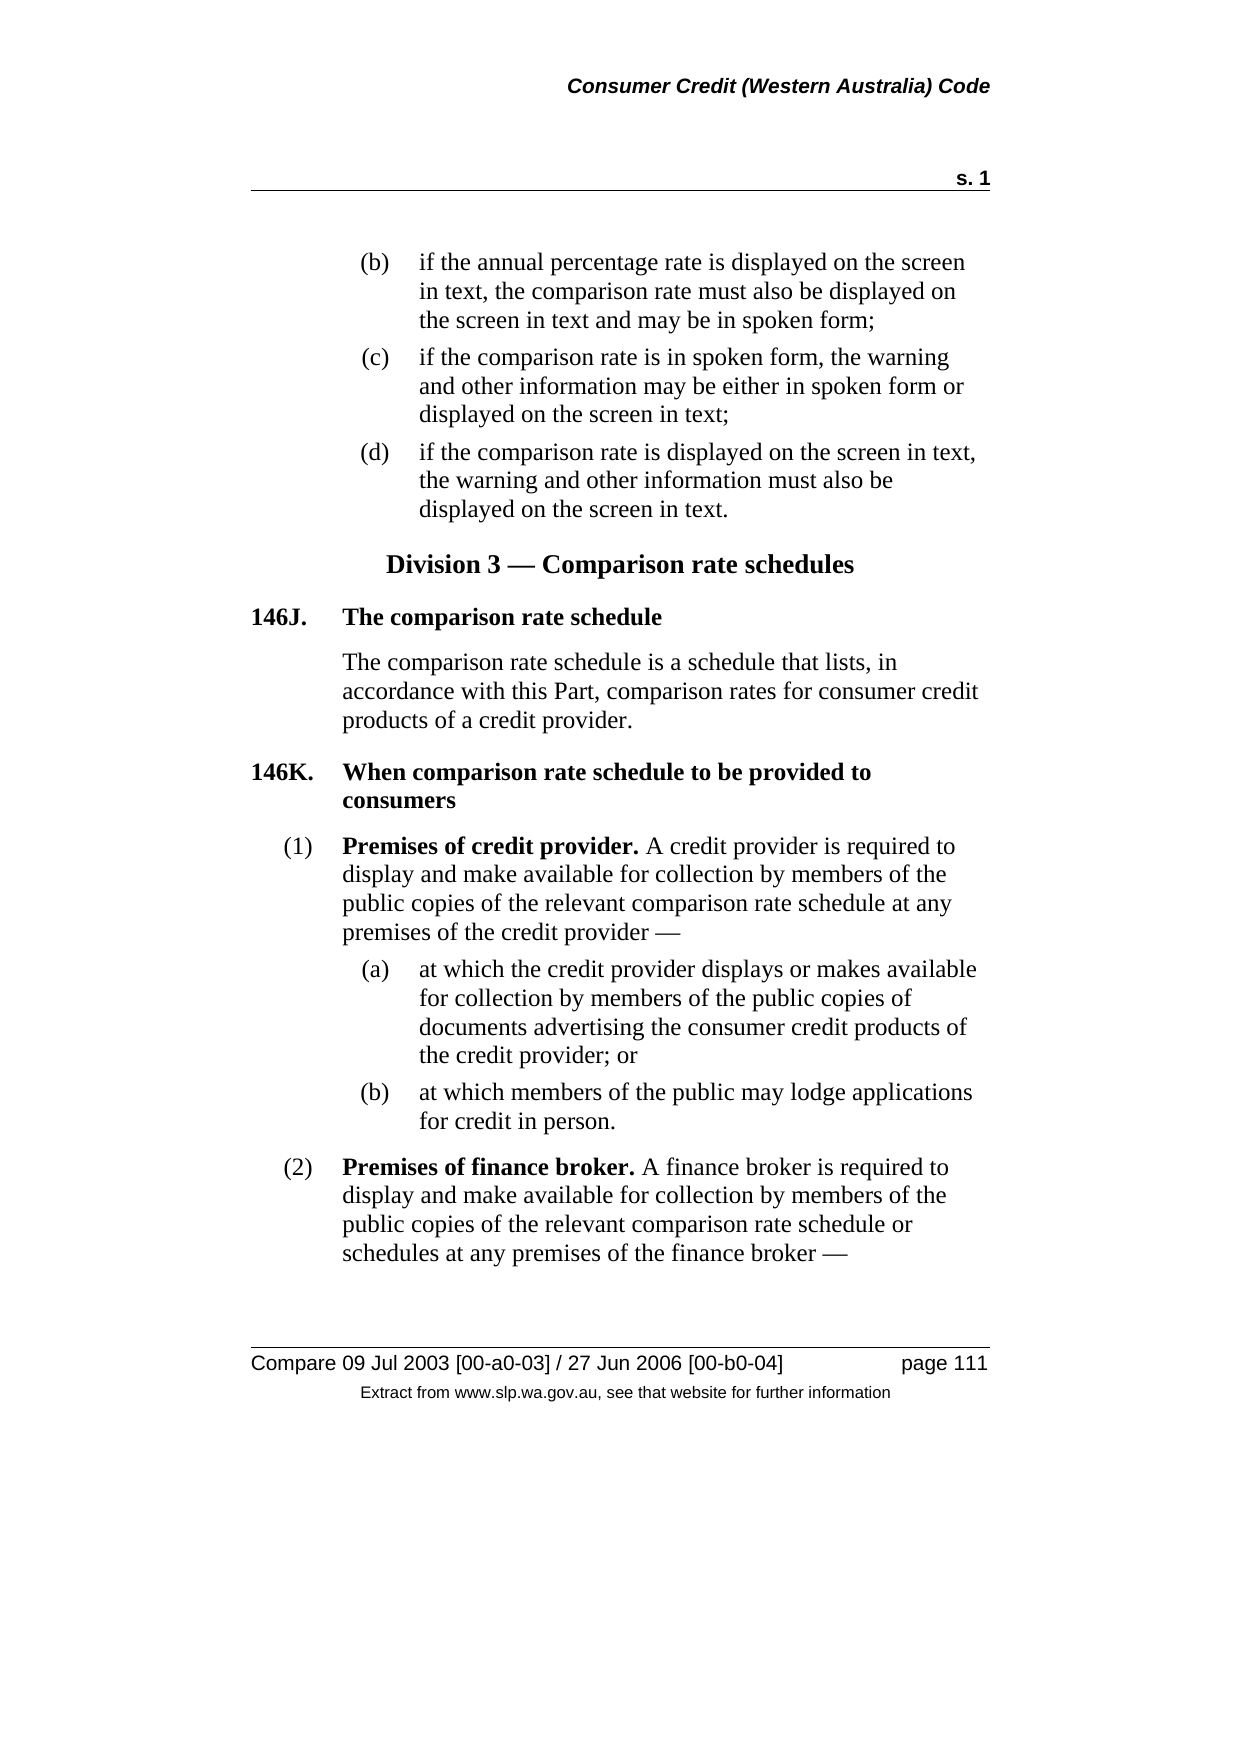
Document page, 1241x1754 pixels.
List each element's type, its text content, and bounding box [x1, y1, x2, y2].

text (c) if the comparison rate is in spoken form, the warning and other information may be either in spoken form or displayed on the screen in text; [251, 342, 990, 428]
text (d) if the comparison rate is displayed on the screen in text, the warning and other information must also be displayed on the screen in text. [251, 437, 990, 523]
text (1) Premises of credit provider. A credit provider is required to display and make available for collection by members of the public copies of the relevant comparison rate schedule at any premises of the credit provider — [251, 831, 990, 946]
subtitle 146J. The comparison rate schedule [251, 602, 990, 631]
text (2) Premises of finance broker. A finance broker is required to display and make available for collection by members of the public copies of the relevant comparison rate schedule or schedules at any premises of the finance broker — [251, 1152, 990, 1267]
subtitle Division 3 — Comparison rate schedules [251, 548, 990, 579]
subtitle 146K. When comparison rate schedule to be provided to consumers [251, 757, 990, 814]
text (a) at which the credit provider displays or makes available for collection by members of the public copies of documents advertising the consumer credit products of the credit provider; or [251, 954, 990, 1069]
text The comparison rate schedule is a schedule that lists, in accordance with this Part, comparison rates for consumer credit products of a credit provider. [251, 647, 990, 734]
text (b) at which members of the public may lodge applications for credit in person. [251, 1077, 990, 1135]
text (b) if the annual percentage rate is displayed on the screen in text, the comparison rate must also be displayed on the screen in text and may be in spoken form; [251, 247, 990, 334]
